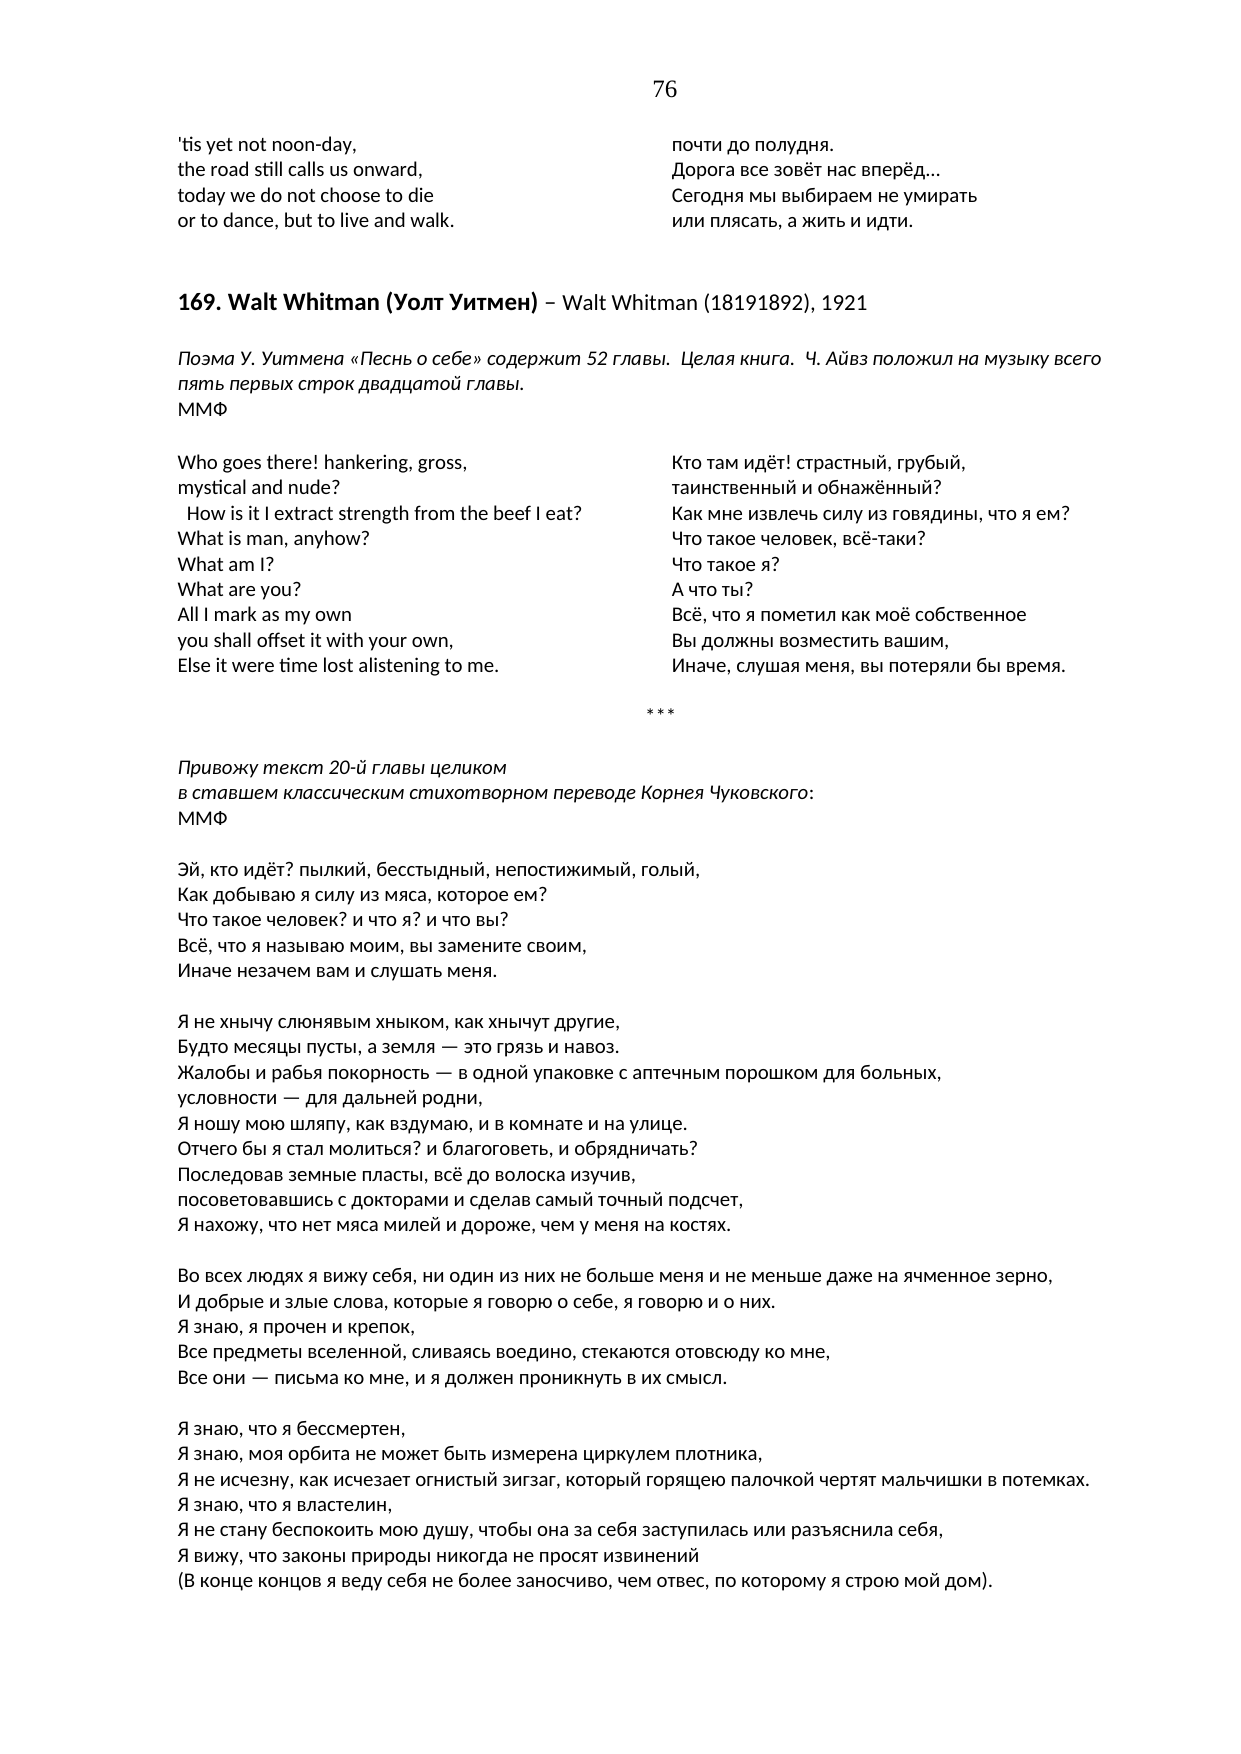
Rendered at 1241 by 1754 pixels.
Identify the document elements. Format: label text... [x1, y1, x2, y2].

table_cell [166, 703, 1155, 1618]
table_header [660, 131, 1155, 258]
text ММФ [177, 396, 1152, 421]
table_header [166, 131, 660, 258]
table_header Who goes there! hankering, gross, mystical and nude? How is it I extract strength from the beef I eat? What is man, anyhow? What am I? What are you? All I mark as my own you shall offset it with your own, Else it were time lost a­listening to me. [166, 449, 660, 703]
text 169. Walt Whitman (Уолт Уитмен) – Walt Whitman (1819­1892), 1921 [177, 286, 1152, 317]
text Поэма У. Уитмена «Песнь о себе» содержит 52 главы. Целая книга. Ч. Айвз положил на музыку всего пять первых строк двадцатой главы. [177, 345, 1152, 396]
table_header Кто там идёт! страстный, грубый, таинственный и обнажённый? Как мне извлечь силу из говядины, что я ем? Что такое человек, всё-таки? Что такое я? А что ты? Всё, что я пометил как моё собственное Вы должны возместить вашим, Иначе, слушая меня, вы потеряли бы время. [660, 449, 1155, 703]
